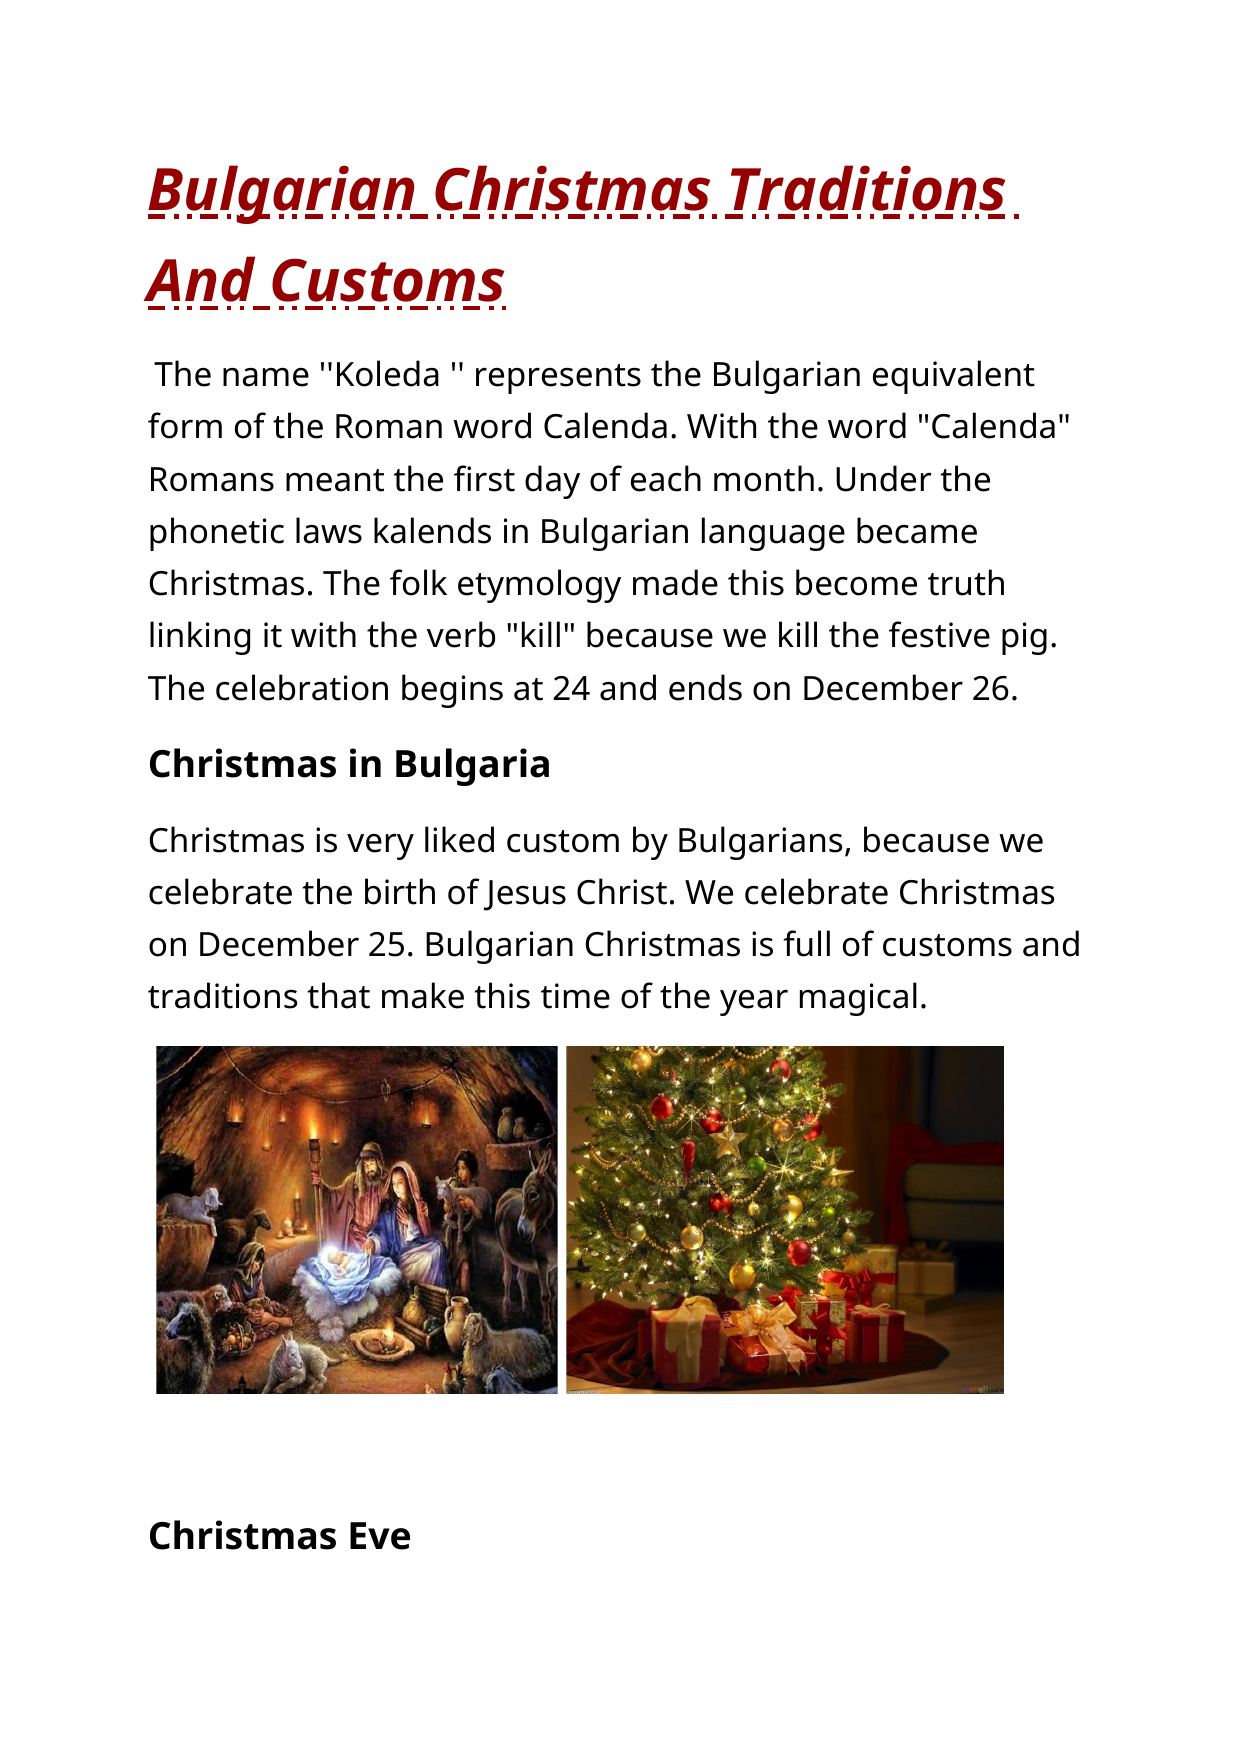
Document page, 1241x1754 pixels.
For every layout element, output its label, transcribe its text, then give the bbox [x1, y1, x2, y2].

text Christmas Eve [148, 1509, 1093, 1560]
picture [566, 1046, 1004, 1394]
text Christmas in Bulgaria [148, 737, 1093, 788]
text Christmas is very liked custom by Bulgarians, because we celebrate the birth of Jesus Christ. We celebrate Christmas on December 25. Bulgarian Christmas is full of customs and traditions that make this time of the year magical. [148, 817, 1093, 1019]
picture [156, 1046, 558, 1394]
text Bulgarian Christmas Traditions And Customs [148, 148, 1093, 318]
text The name ''Koleda '' represents the Bulgarian equivalent form of the Roman word Calenda. With the word "Calenda" Romans meant the first day of each month. Under the phonetic laws kalends in Bulgarian language became Christmas. The folk etymology made this become truth linking it with the verb "kill" because we kill the festive pig. The celebration begins at 24 and ends on December 26. [148, 351, 1093, 710]
